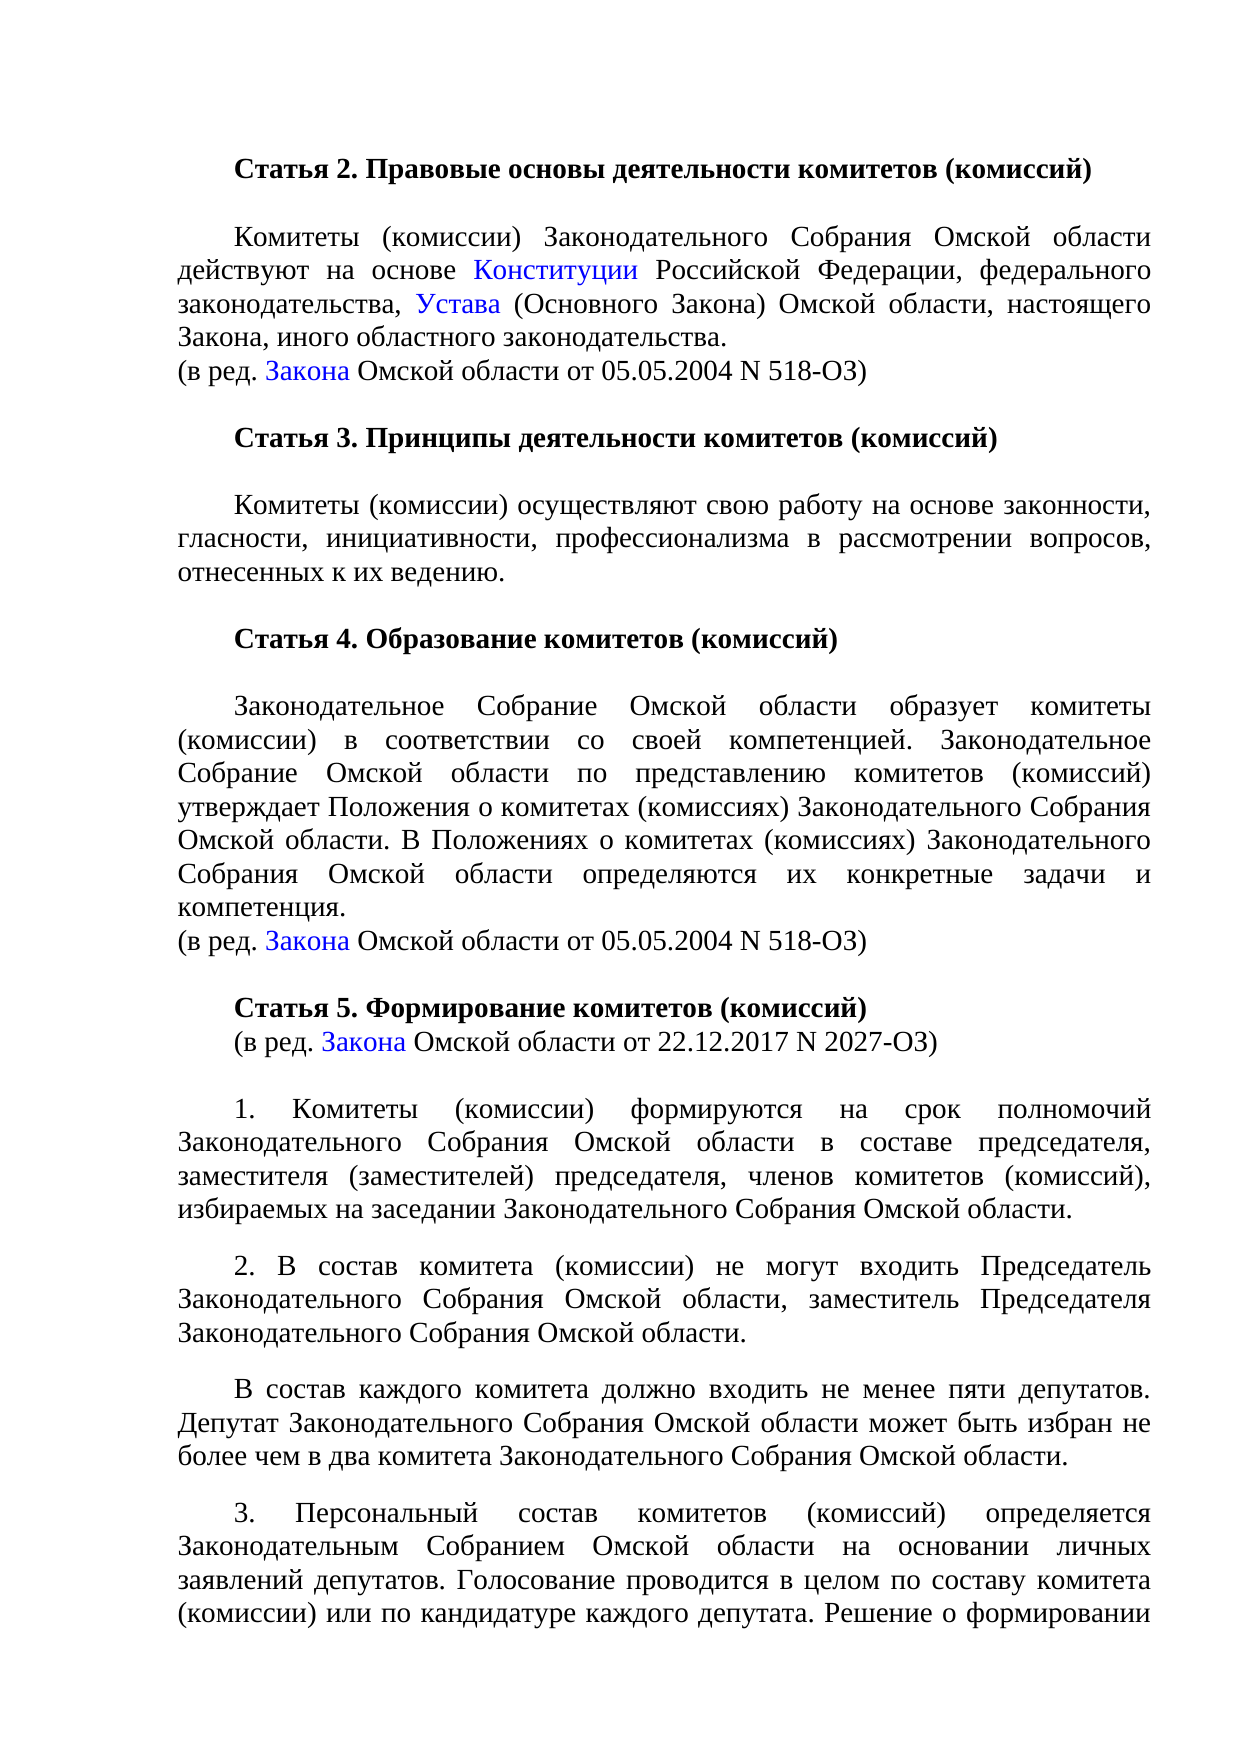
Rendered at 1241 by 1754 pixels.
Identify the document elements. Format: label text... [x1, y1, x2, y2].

title Статья 2. Правовые основы деятельности комитетов (комиссий) [177, 152, 1152, 185]
text В состав каждого комитета должно входить не менее пяти депутатов. Депутат Законодательного Собрания Омской области может быть избран не более чем в два комитета Законодательного Собрания Омской области. [177, 1371, 1152, 1472]
text Комитеты (комиссии) Законодательного Собрания Омской области действуют на основе Конституции Российской Федерации, федерального законодательства, Устава (Основного Закона) Омской области, настоящего Закона, иного областного законодательства. [177, 219, 1152, 353]
text 1. Комитеты (комиссии) формируются на срок полномочий Законодательного Собрания Омской области в составе председателя, заместителя (заместителей) председателя, членов комитетов (комиссий), избираемых на заседании Законодательного Собрания Омской области. [177, 1091, 1152, 1225]
text (в ред. Закона Омской области от 05.05.2004 N 518-ОЗ) [177, 923, 1152, 957]
title Статья 5. Формирование комитетов (комиссий) [177, 990, 1152, 1024]
text (в ред. Закона Омской области от 05.05.2004 N 518-ОЗ) [177, 353, 1152, 386]
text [177, 1495, 1152, 1629]
text (в ред. Закона Омской области от 22.12.2017 N 2027-ОЗ) [177, 1024, 1152, 1057]
text 2. В состав комитета (комиссии) не могут входить Председатель Законодательного Собрания Омской области, заместитель Председателя Законодательного Собрания Омской области. [177, 1248, 1152, 1348]
text Комитеты (комиссии) осуществляют свою работу на основе законности, гласности, инициативности, профессионализма в рассмотрении вопросов, отнесенных к их ведению. [177, 487, 1152, 588]
title Статья 4. Образование комитетов (комиссий) [177, 621, 1152, 655]
text Законодательное Собрание Омской области образует комитеты (комиссии) в соответствии со своей компетенцией. Законодательное Собрание Омской области по представлению комитетов (комиссий) утверждает Положения о комитетах (комиссиях) Законодательного Собрания Омской области. В Положениях о комитетах (комиссиях) Законодательного Собрания Омской области определяются их конкретные задачи и компетенция. [177, 688, 1152, 923]
title Статья 3. Принципы деятельности комитетов (комиссий) [177, 420, 1152, 453]
